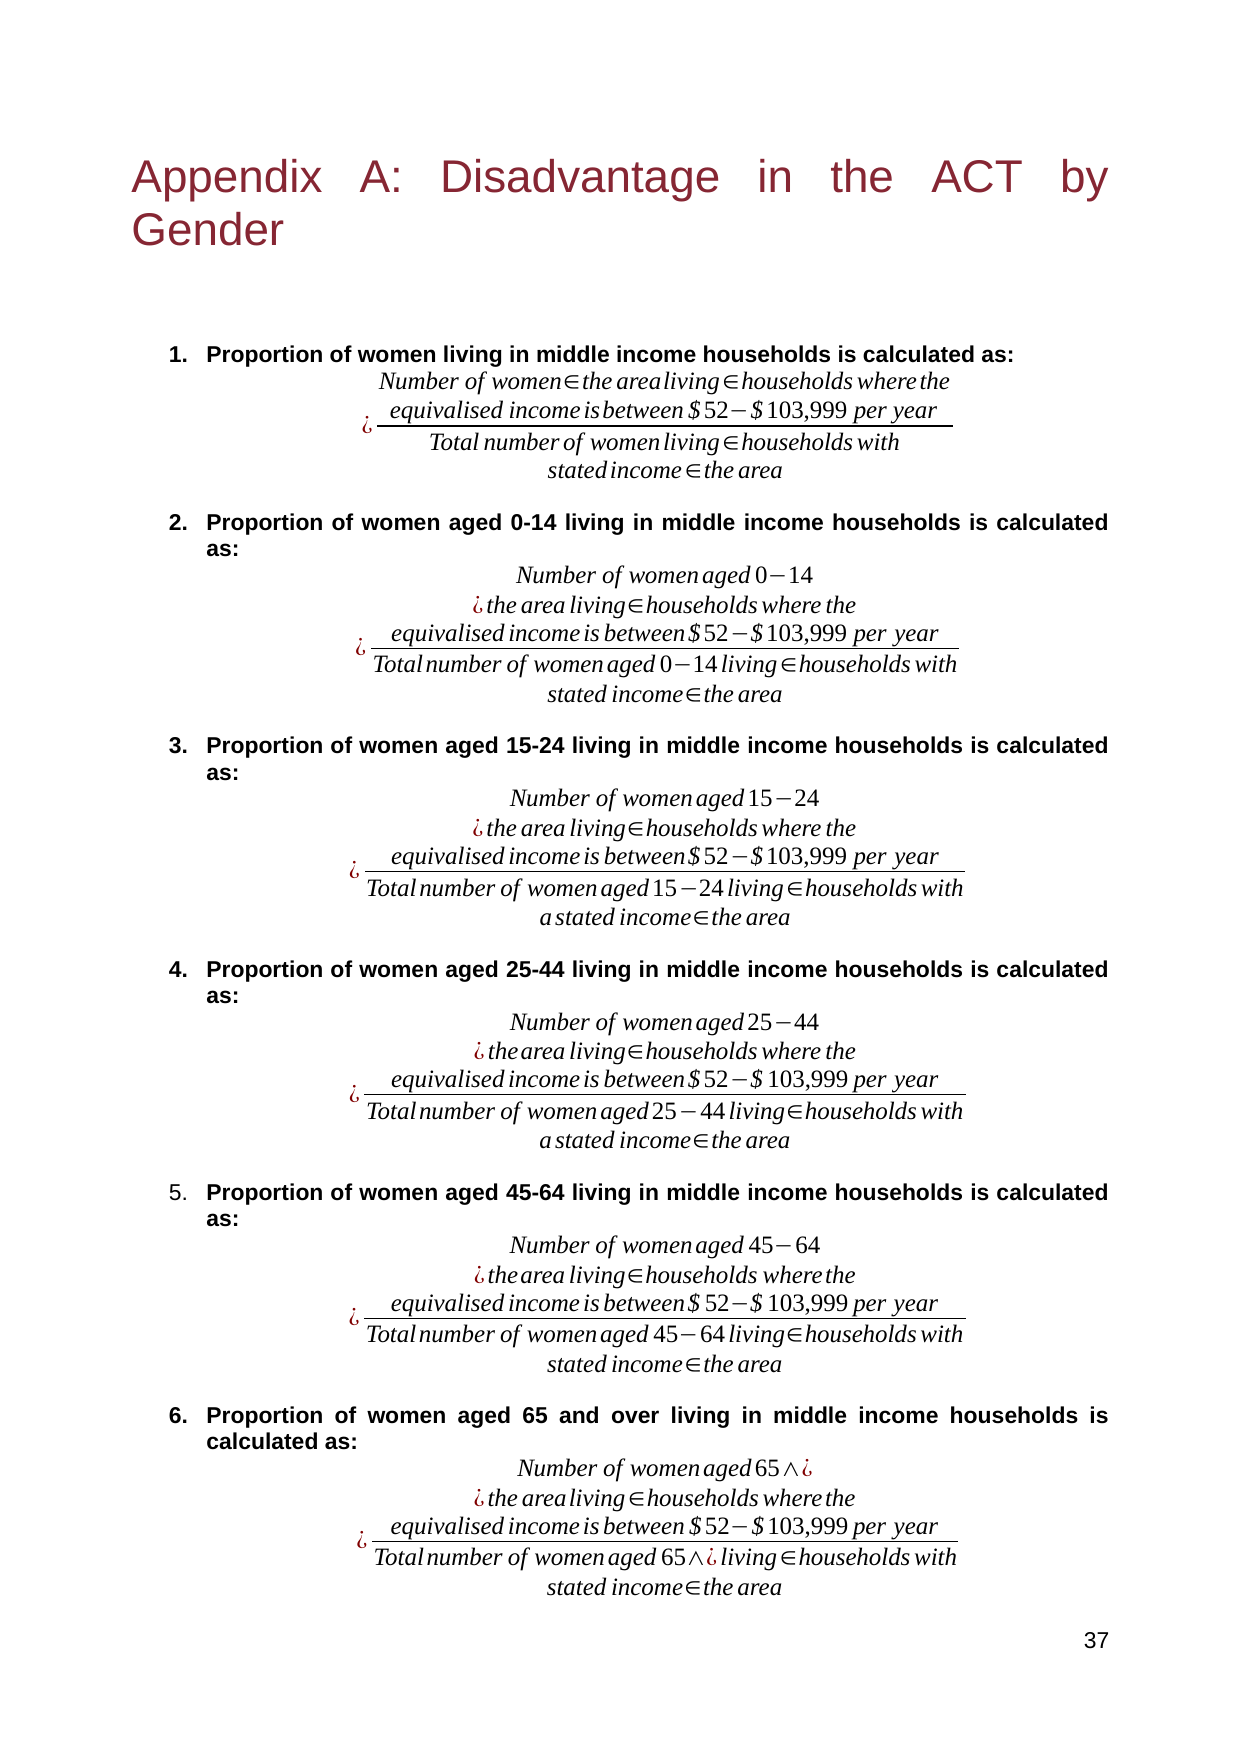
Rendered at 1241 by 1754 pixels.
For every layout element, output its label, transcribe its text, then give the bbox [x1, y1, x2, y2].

list Proportion of women aged 15-24 living in middle income households is calculated as: [169, 732, 1109, 785]
subtitle Appendix A: Disadvantage in the ACT by Gender [131, 150, 1109, 255]
list Proportion of women living in middle income households is calculated as: [169, 341, 1109, 367]
list Proportion of women aged 65 and over living in middle income households is calculated as: [169, 1402, 1109, 1455]
list Proportion of women aged 0-14 living in middle income households is calculated as: [169, 509, 1109, 562]
list Proportion of women aged 25-44 living in middle income households is calculated as: [169, 956, 1109, 1008]
list Proportion of women aged 45-64 living in middle income households is calculated as: [169, 1179, 1109, 1231]
